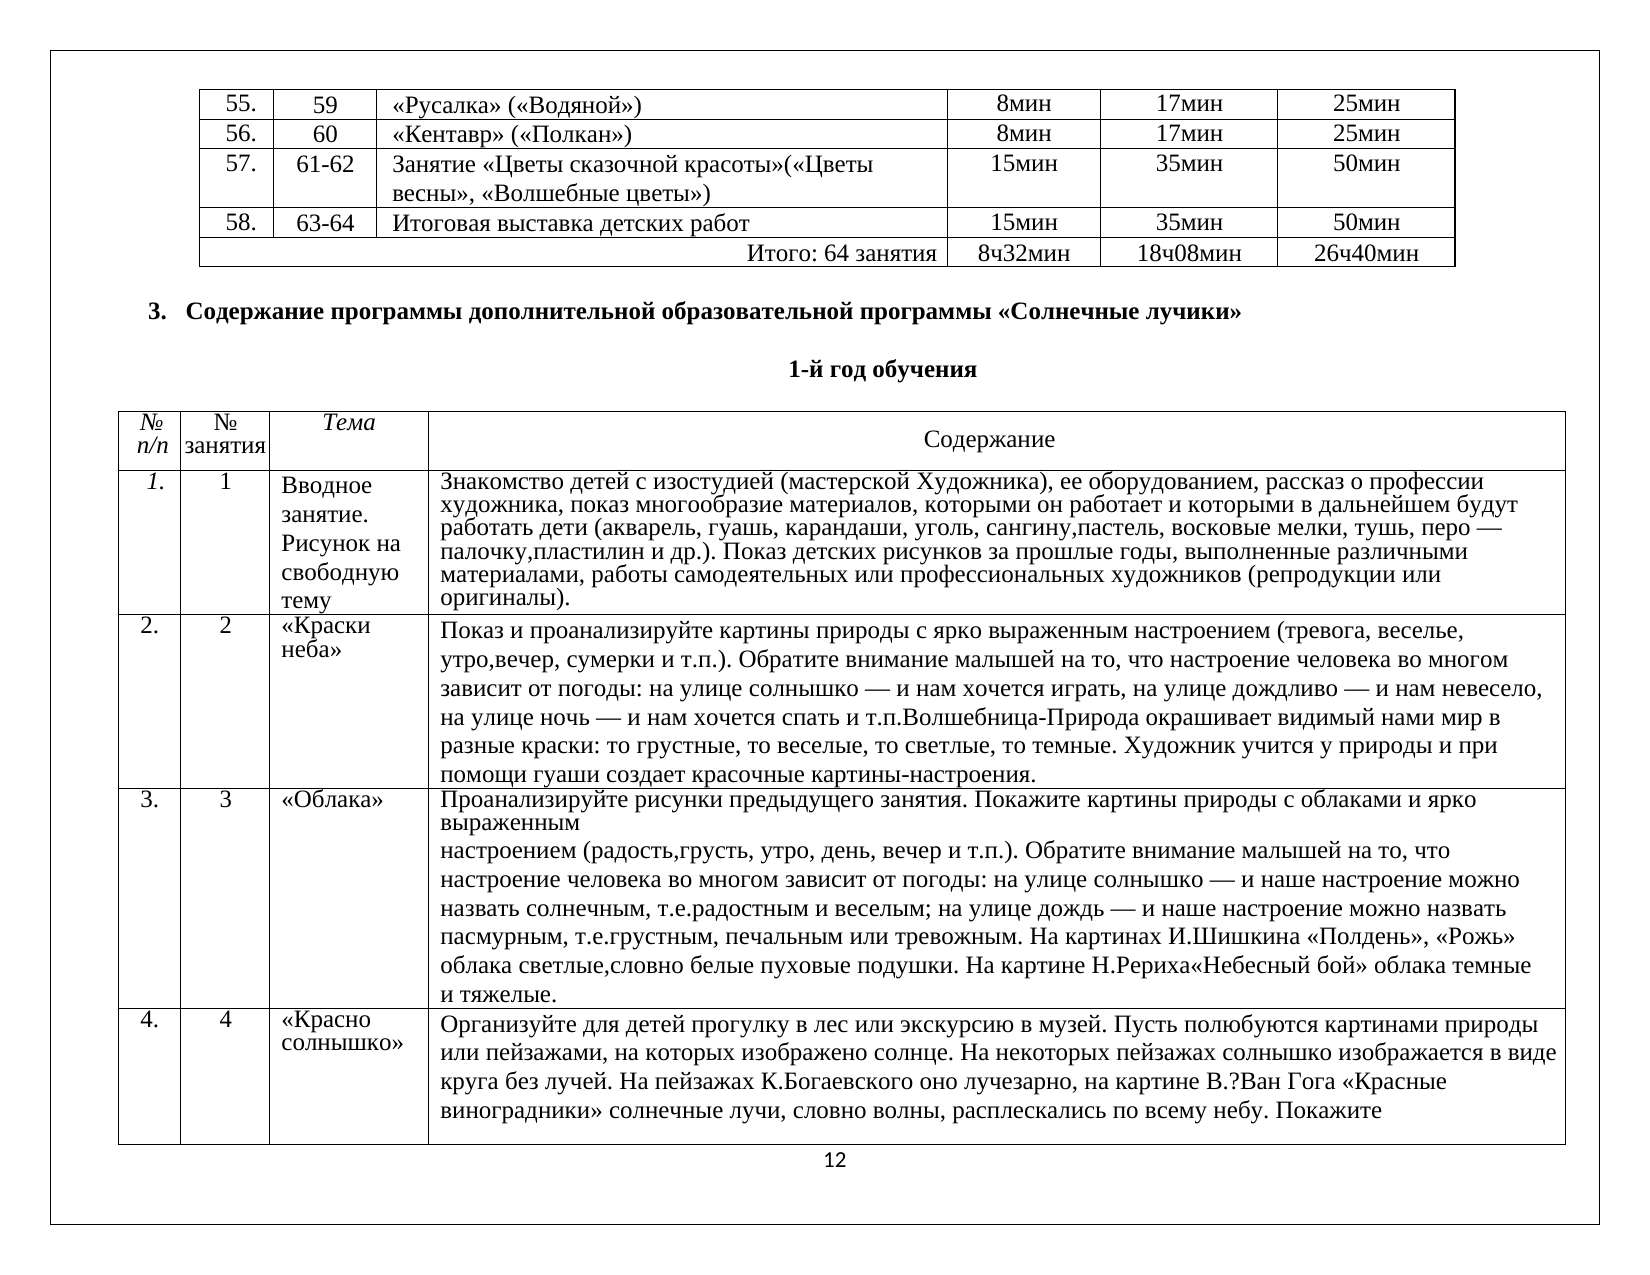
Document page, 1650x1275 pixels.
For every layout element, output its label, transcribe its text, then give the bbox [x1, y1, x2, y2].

table_cell 26ч40мин [1278, 238, 1454, 266]
table_cell 60 [274, 120, 376, 148]
table_cell 1 [181, 471, 269, 614]
table_cell 2 [181, 615, 269, 788]
table_cell 25мин [1278, 90, 1454, 118]
table_header № п/п [119, 412, 180, 469]
table_cell 57. [200, 149, 273, 207]
table_cell 17мин [1101, 120, 1277, 148]
table_cell 25мин [1278, 120, 1454, 148]
table_cell «Русалка» («Водяной») [377, 90, 947, 118]
table_cell 3. [119, 789, 180, 1008]
table_cell 18ч08мин [1101, 238, 1277, 266]
table_cell «Красно солнышко» [270, 1009, 428, 1144]
table_cell Знакомство детей с изостудией (мастерской Художника), ее оборудованием, рассказ о профессии художника, показ многообразие материалов, которыми он работает и которыми в дальнейшем будут работать дети (акварель, гуашь, карандаши, уголь, сангину,пастель, восковые мелки, тушь, перо — палочку,пластилин и др.). Показ детских рисунков за прошлые годы, выполненные различными материалами, работы самодеятельных или профессиональных художников (репродукции или оригиналы). [429, 471, 1565, 614]
table_cell «Облакa» [270, 789, 428, 1008]
table_cell 4. [119, 1009, 180, 1144]
table_cell Проанализируйте рисунки предыдущего занятия. Покажите картины природы с облаками и ярко выраженным настроением (радость,грусть, утро, день, вечер и т.п.). Обратите внимание малышей на то, что настроение человека во многом зависит от погоды: на улице солнышко — и наше настроение можно назвать солнечным, т.е.радостным и веселым; на улице дождь — и наше настроение можно назвать пасмурным, т.е.грустным, печальным или тревожным. На картинах И.Шишкина «Полдень», «Рожь» облака светлые,словно белые пуховые подушки. На картине Н.Рериха«Небесный бой» облака темные и тяжелые. [429, 789, 1565, 1008]
table_header Содержание [429, 412, 1565, 469]
table_cell 50мин [1278, 149, 1454, 207]
table_cell «Краски неба» [270, 615, 428, 788]
table_header № занятия [181, 412, 269, 469]
table_cell 3 [181, 789, 269, 1008]
table_cell 8ч32мин [948, 238, 1100, 266]
table_cell 17мин [1101, 90, 1277, 118]
table_cell 58. [200, 208, 273, 237]
table_cell Итого: 64 занятия [200, 238, 947, 266]
table_cell 63-64 [274, 208, 376, 237]
table_cell 8мин [948, 120, 1100, 148]
table_cell 4 [181, 1009, 269, 1144]
list 1-й год обучения [185, 354, 1580, 382]
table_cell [429, 1009, 1565, 1144]
table_header Тема [270, 412, 428, 469]
table_cell 8мин [948, 90, 1100, 118]
table_cell 15мин [948, 208, 1100, 237]
table_cell 2. [119, 615, 180, 788]
table_cell Показ и проанализируйте картины природы с ярко выраженным настроением (тревога, веселье, утро,вечер, сумерки и т.п.). Обратите внимание малышей на то, что настроение человека во многом зависит от погоды: на улице солнышко — и нам хочется играть, на улице дождливо — и нам невесело, на улице ночь — и нам хочется спать и т.п.Волшебница-Природа окрашивает видимый нами мир в разные краски: то грустные, то веселые, то светлые, то темные. Художник учится у природы и при помощи гуаши создает красочные картины-настроения. [429, 615, 1565, 788]
table_cell 61-62 [274, 149, 376, 207]
table_cell «Кентавр» («Полкан») [377, 120, 947, 148]
list Содержание программы дополнительной образовательной программы «Солнечные лучики» [148, 296, 1580, 325]
table_cell 35мин [1101, 208, 1277, 237]
table_cell 55. [200, 90, 273, 118]
table_cell 56. [200, 120, 273, 148]
table_cell 15мин [948, 149, 1100, 207]
table_cell 1. [119, 471, 180, 614]
table_cell Занятие «Цветы сказочной красоты»(«Цветы весны», «Волшебные цветы») [377, 149, 947, 207]
table_cell Итоговая выставка детских работ [377, 208, 947, 237]
table_cell 59 [274, 90, 376, 118]
table_cell Вводное занятие. Рисунок на свободную тему [270, 471, 428, 614]
table_cell 50мин [1278, 208, 1454, 237]
table_cell 35мин [1101, 149, 1277, 207]
